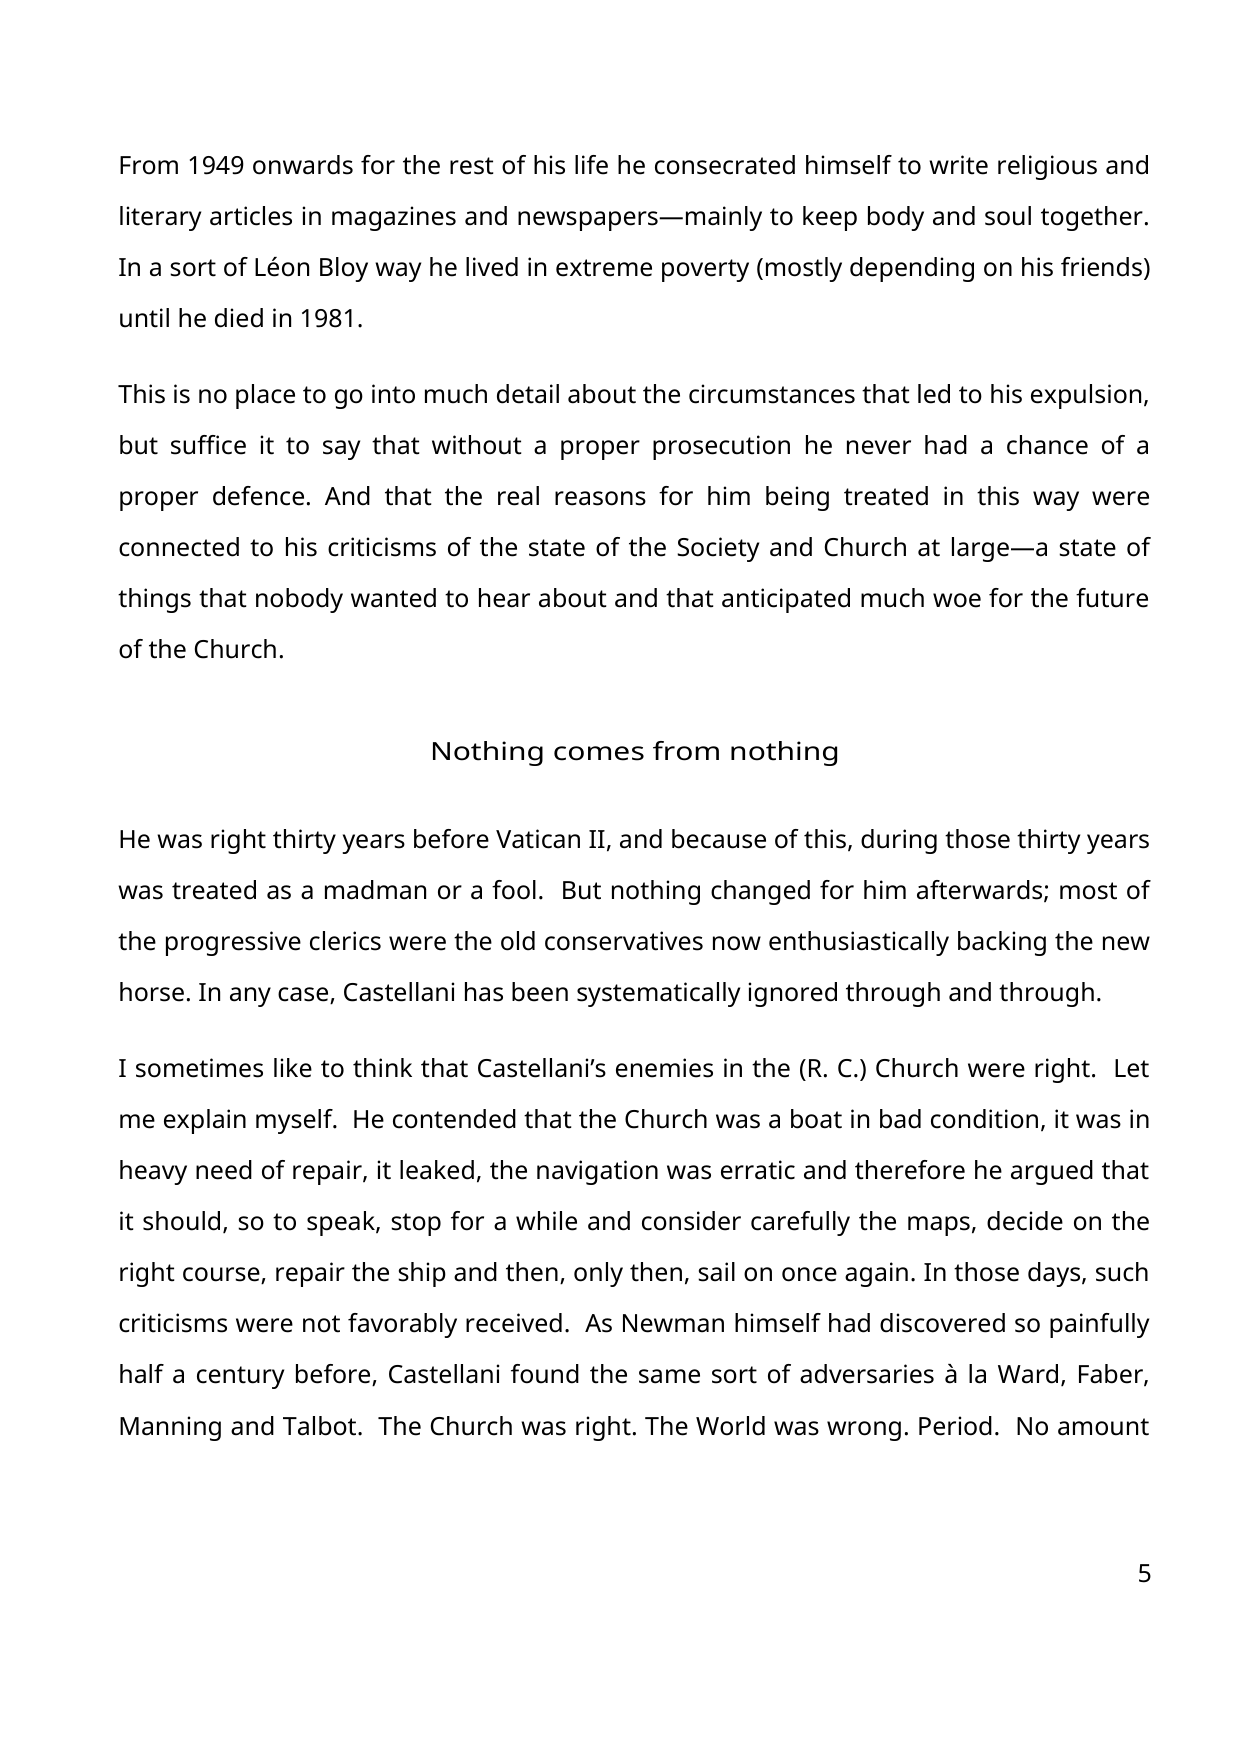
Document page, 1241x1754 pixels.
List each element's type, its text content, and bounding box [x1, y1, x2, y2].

text This is no place to go into much detail about the circumstances that led to his expulsion, but suffice it to say that without a proper prosecution he never had a chance of a proper defence. And that the real reasons for him being treated in this way were connected to his criticisms of the state of the Society and Church at large—a state of things that nobody wanted to hear about and that anticipated much woe for the future of the Church. [118, 377, 1152, 666]
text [118, 1051, 1152, 1442]
text From 1949 onwards for the rest of his life he consecrated himself to write religious and literary articles in magazines and newspapers—mainly to keep body and soul together. In a sort of Léon Bloy way he lived in extreme poverty (mostly depending on his friends) until he died in 1981. [118, 148, 1152, 335]
text Nothing comes from nothing [118, 733, 1152, 767]
text He was right thirty years before Vatican II, and because of this, during those thirty years was treated as a madman or a fool. But nothing changed for him afterwards; most of the progressive clerics were the old conservatives now enthusiastically backing the new horse. In any case, Castellani has been systematically ignored through and through. [118, 822, 1152, 1009]
